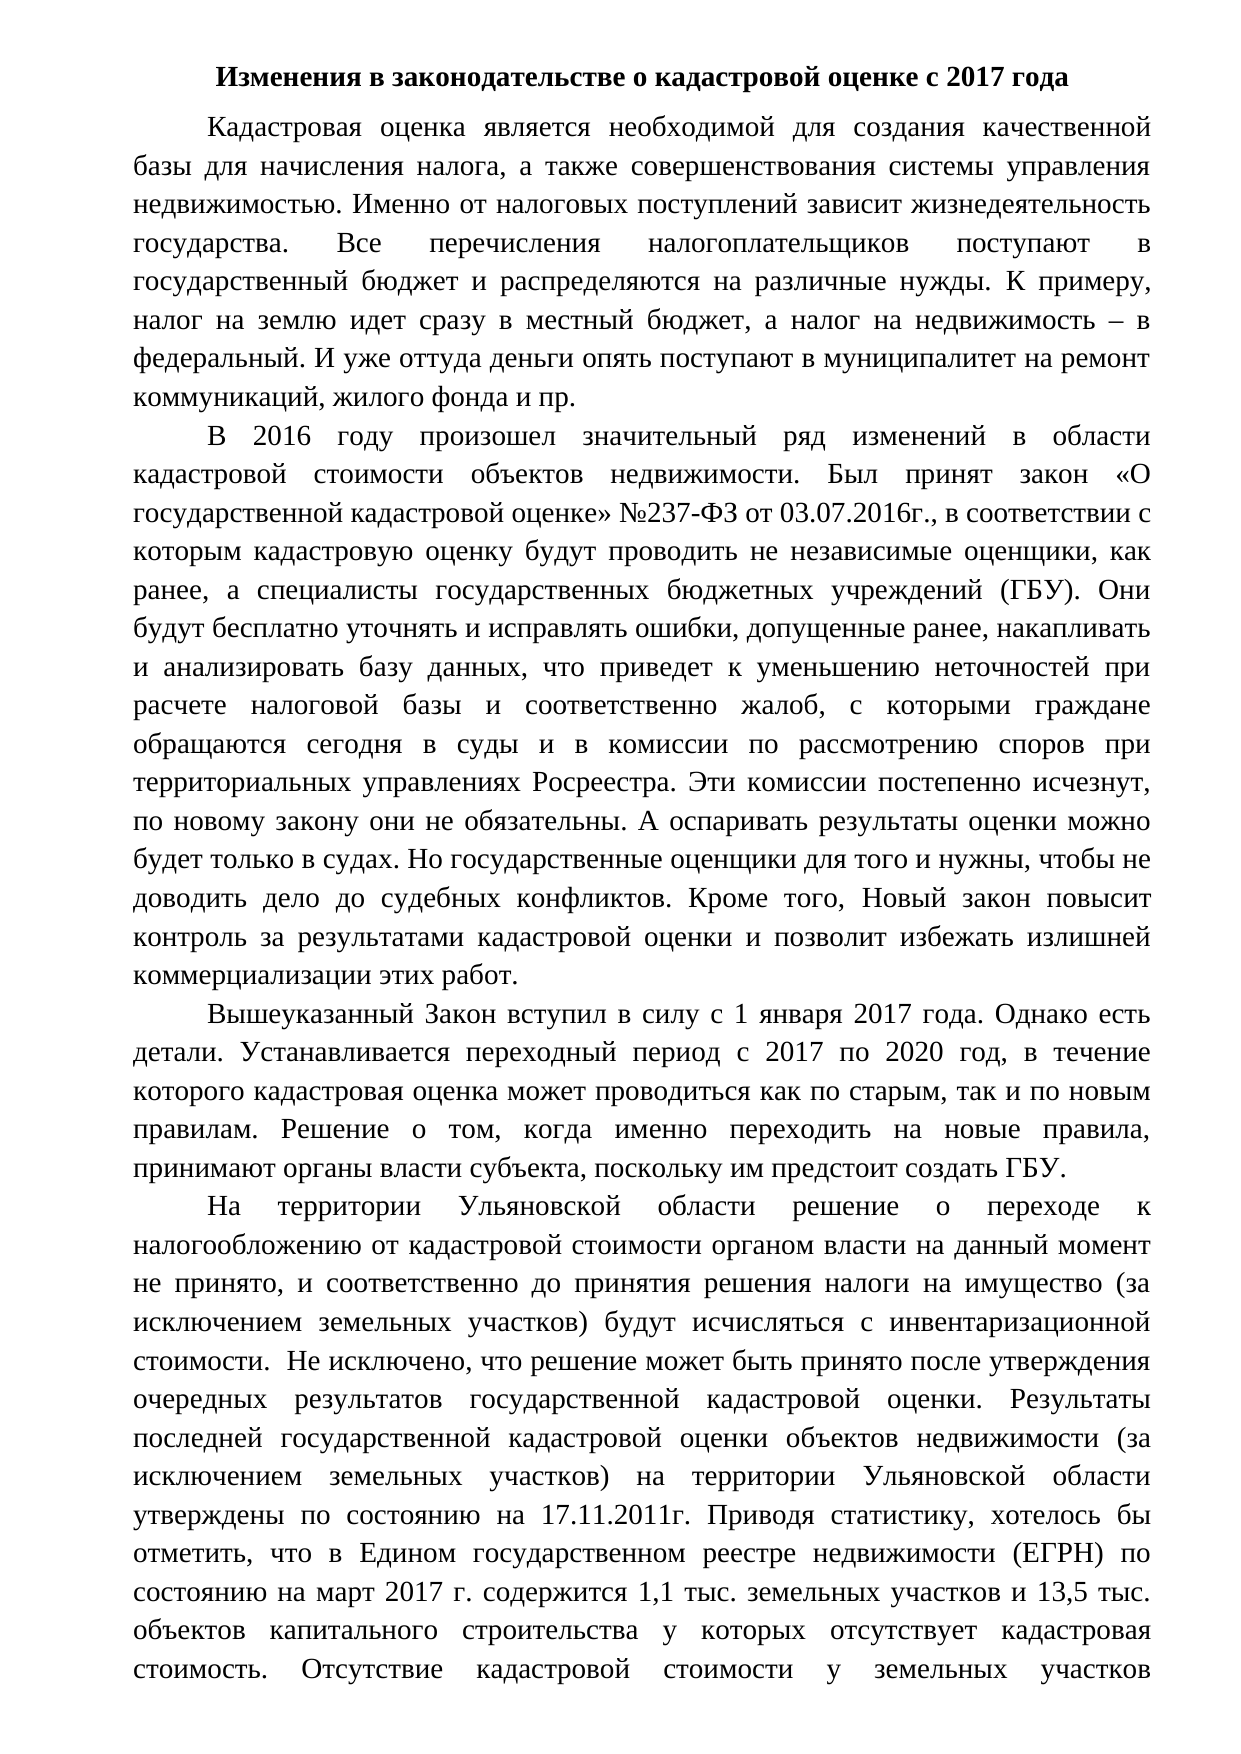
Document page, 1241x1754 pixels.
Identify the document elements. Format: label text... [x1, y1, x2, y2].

text Вышеуказанный Закон вступил в силу с 1 января 2017 года. Однако есть детали. Устанавливается переходный период с 2017 по 2020 год, в течение которого кадастровая оценка может проводиться как по старым, так и по новым правилам. Решение о том, когда именно переходить на новые правила, принимают органы власти субъекта, поскольку им предстоит создать ГБУ. [133, 996, 1152, 1183]
text Кадастровая оценка является необходимой для создания качественной базы для начисления налога, а также совершенствования системы управления недвижимостью. Именно от налоговых поступлений зависит жизнедеятельность государства. Все перечисления налогоплательщиков поступают в государственный бюджет и распределяются на различные нужды. К примеру, налог на землю идет сразу в местный бюджет, а налог на недвижимость – в федеральный. И уже оттуда деньги опять поступают в муниципалитет на ремонт коммуникаций, жилого фонда и пр. [133, 109, 1152, 413]
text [133, 1188, 1152, 1684]
text В 2016 году произошел значительный ряд изменений в области кадастровой стоимости объектов недвижимости. Был принят закон «О государственной кадастровой оценке» №237-ФЗ от 03.07.2016г., в соответствии с которым кадастровую оценку будут проводить не независимые оценщики, как ранее, а специалисты государственных бюджетных учреждений (ГБУ). Они будут бесплатно уточнять и исправлять ошибки, допущенные ранее, накапливать и анализировать базу данных, что приведет к уменьшению неточностей при расчете налоговой базы и соответственно жалоб, с которыми граждане обращаются сегодня в суды и в комиссии по рассмотрению споров при территориальных управлениях Росреестра. Эти комиссии постепенно исчезнут, по новому закону они не обязательны. А оспаривать результаты оценки можно будет только в судах. Но государственные оценщики для того и нужны, чтобы не доводить дело до судебных конфликтов. Кроме того, Новый закон повысит контроль за результатами кадастровой оценки и позволит избежать излишней коммерциализации этих работ. [133, 418, 1152, 991]
text Изменения в законодательстве о кадастровой оценке с 2017 года [74, 59, 1152, 93]
